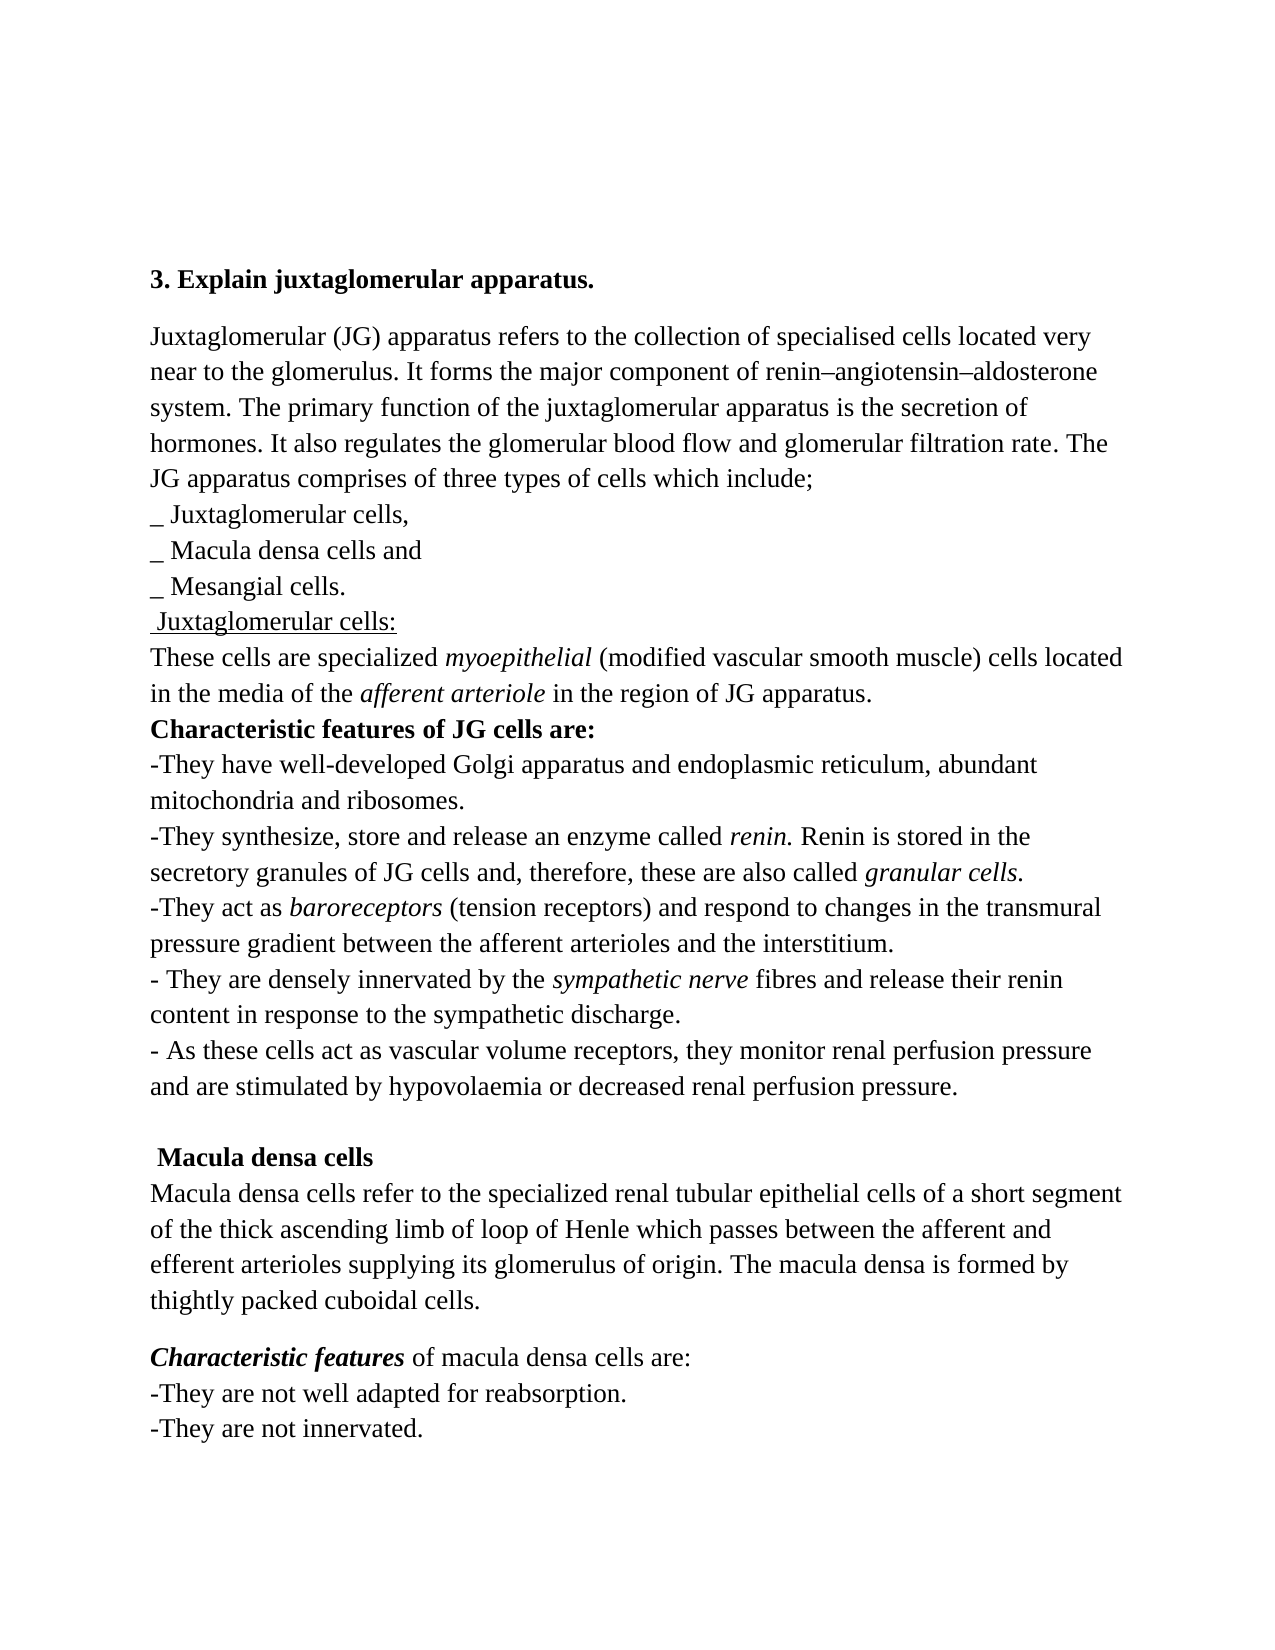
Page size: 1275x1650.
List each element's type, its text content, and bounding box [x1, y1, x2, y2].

text These cells are specialized myoepithelial (modified vascular smooth muscle) cells located in the media of the afferent arteriole in the region of JG apparatus. [150, 641, 1125, 708]
text Characteristic features of macula densa cells are: [150, 1341, 1125, 1372]
text - They are densely innervated by the sympathetic nerve fibres and release their renin content in response to the sympathetic discharge. [150, 963, 1125, 1030]
text -They act as baroreceptors (tension receptors) and respond to changes in the transmural pressure gradient between the afferent arterioles and the interstitium. [150, 891, 1125, 958]
text -They synthesize, store and release an enzyme called renin. Renin is stored in the secretory granules of JG cells and, therefore, these are also called granular cells. [150, 820, 1125, 887]
text 3. Explain juxtaglomerular apparatus. [150, 263, 1125, 294]
text Juxtaglomerular (JG) apparatus refers to the collection of specialised cells located very near to the glomerulus. It forms the major component of renin–angiotensin–aldosterone system. The primary function of the juxtaglomerular apparatus is the secretion of hormones. It also regulates the glomerular blood flow and glomerular filtration rate. The JG apparatus comprises of three types of cells which include; [150, 320, 1125, 494]
text _ Macula densa cells and [150, 534, 1125, 565]
text -They are not well adapted for reabsorption. [150, 1377, 1125, 1408]
text -They are not innervated. [150, 1412, 1125, 1443]
text Characteristic features of JG cells are: [150, 713, 1125, 744]
text _ Mesangial cells. [150, 570, 1125, 601]
text Juxtaglomerular cells: [150, 606, 1125, 637]
text - As these cells act as vascular volume receptors, they monitor renal perfusion pressure and are stimulated by hypovolaemia or decreased renal perfusion pressure. [150, 1034, 1125, 1101]
text -They have well-developed Golgi apparatus and endoplasmic reticulum, abundant mitochondria and ribosomes. [150, 748, 1125, 815]
text Macula densa cells Macula densa cells refer to the specialized renal tubular epithelial cells of a short segment of the thick ascending limb of loop of Henle which passes between the afferent and efferent arterioles supplying its glomerulus of origin. The macula densa is formed by thightly packed cuboidal cells. [150, 1141, 1125, 1316]
text _ Juxtaglomerular cells, [150, 498, 1125, 529]
